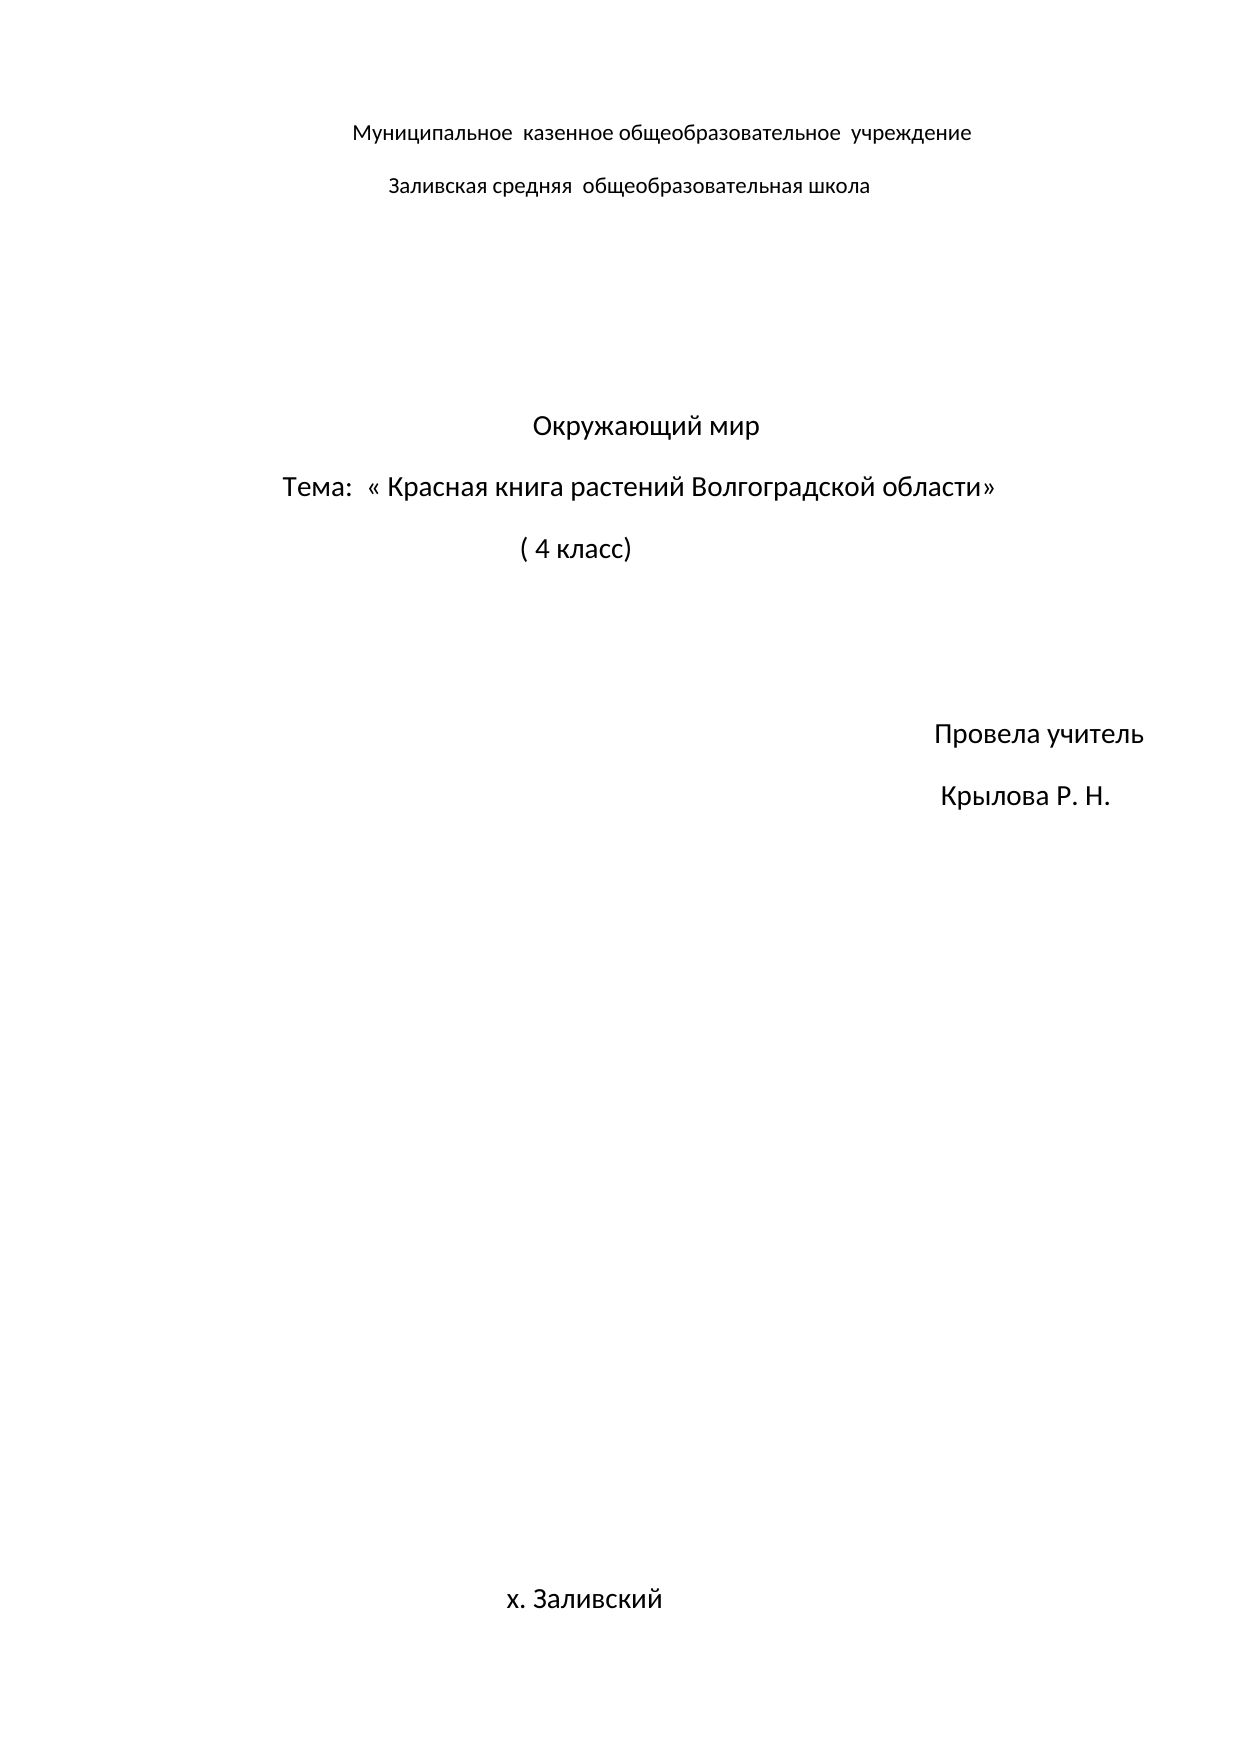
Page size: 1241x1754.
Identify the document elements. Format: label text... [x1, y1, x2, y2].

text х. Заливский [177, 1580, 1152, 1616]
text Муниципальное казенное общеобразовательное учреждение [177, 118, 1152, 146]
text Заливская средняя общеобразовательная школа [177, 171, 1152, 199]
text Крылова Р. Н. [177, 777, 1152, 813]
text Тема: « Красная книга растений Волгоградской области» [177, 468, 1152, 504]
text ( 4 класс) [177, 530, 1152, 566]
text Окружающий мир [177, 407, 1152, 442]
text Провела учитель [177, 715, 1152, 751]
